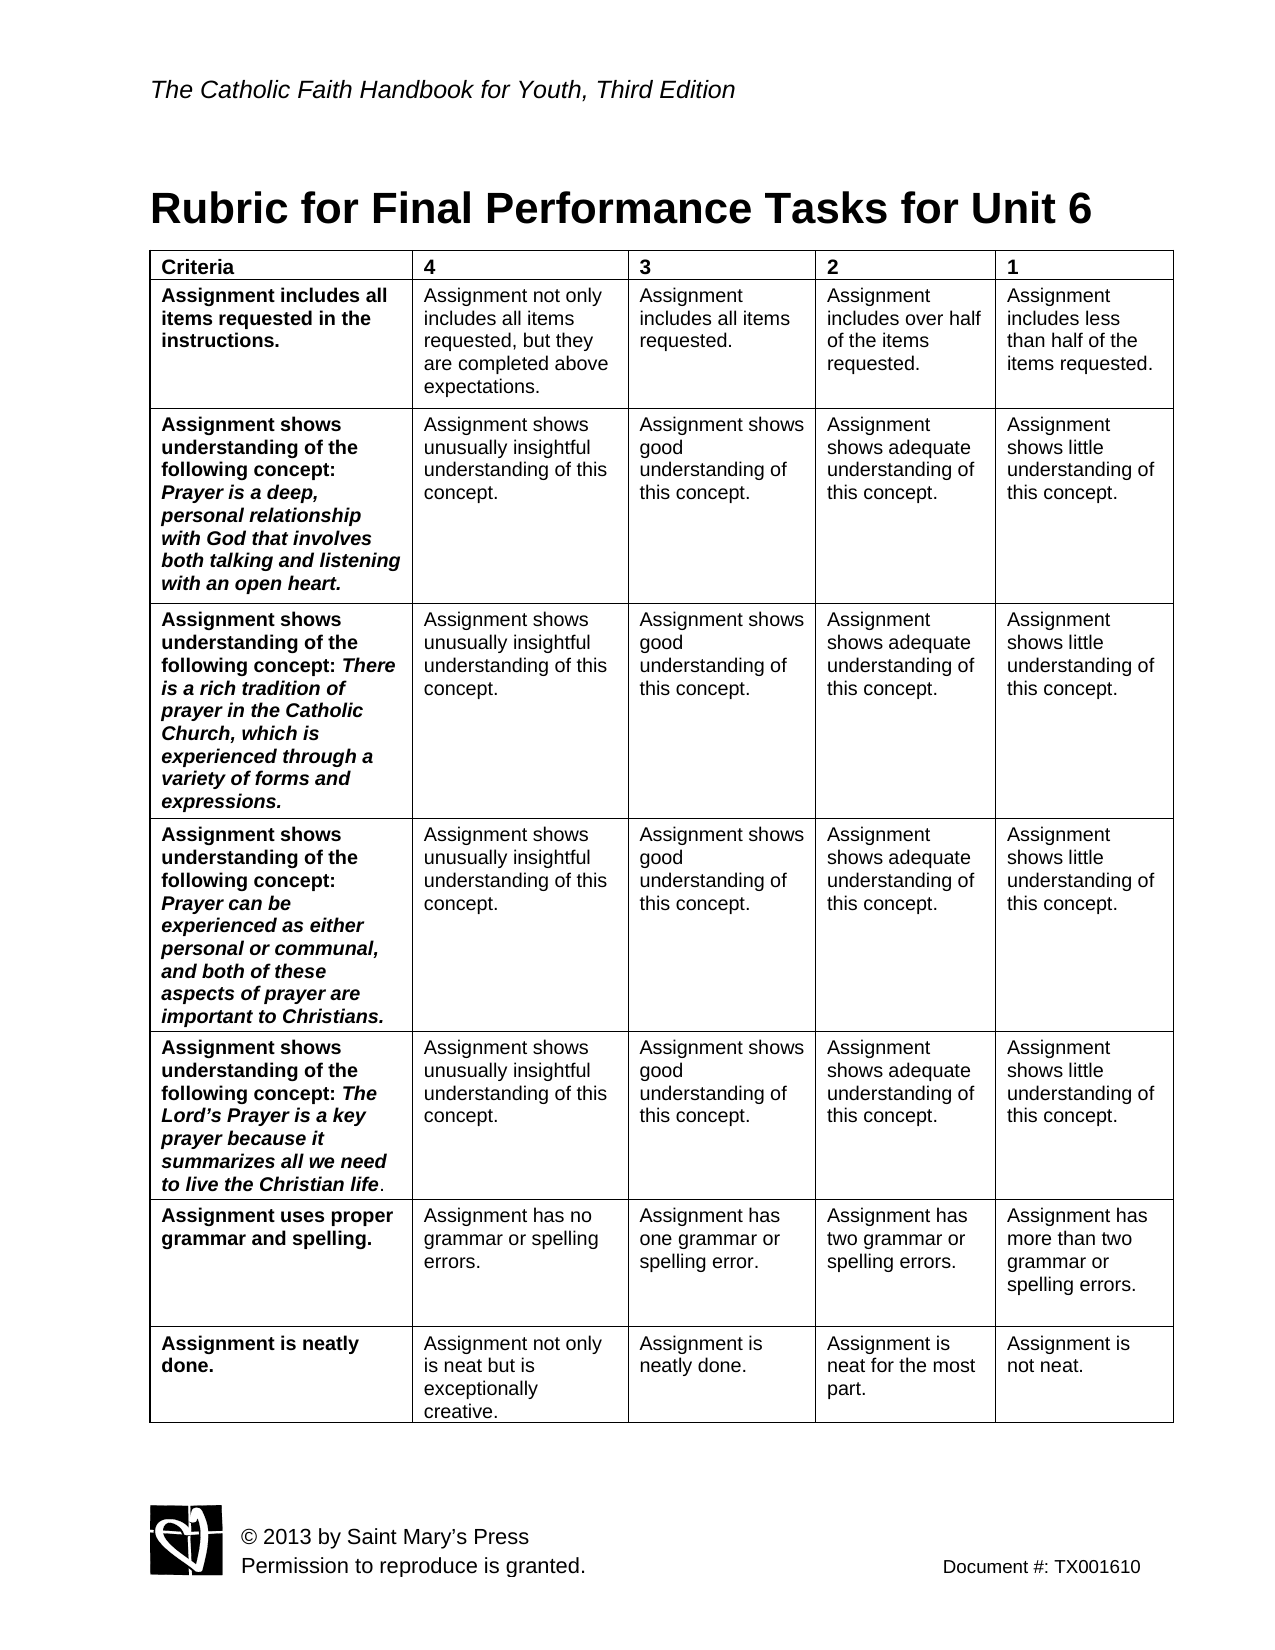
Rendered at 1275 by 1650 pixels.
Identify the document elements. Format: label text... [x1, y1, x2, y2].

table_cell Assignment has more than two grammar or spelling errors. [996, 1200, 1173, 1326]
table_header 2 [816, 251, 995, 279]
table_cell Assignment shows unusually insightful understanding of this concept. [413, 1032, 628, 1199]
table_cell Assignment shows good understanding of this concept. [629, 819, 815, 1031]
table_cell Assignment shows good understanding of this concept. [629, 604, 815, 818]
table_cell Assignment shows little understanding of this concept. [996, 819, 1173, 1031]
table_cell Assignment shows unusually insightful understanding of this concept. [413, 604, 628, 818]
table_header Criteria [151, 251, 412, 279]
table_cell Assignment has one grammar or spelling error. [629, 1200, 815, 1326]
table_cell Assignment shows little understanding of this concept. [996, 409, 1173, 603]
table_cell Assignment includes all items requested. [629, 280, 815, 408]
table_cell Assignment shows good understanding of this concept. [629, 1032, 815, 1199]
table_cell Assignment includes all items requested in the instructions. [151, 280, 412, 408]
table_cell Assignment is neat for the most part. [816, 1327, 995, 1422]
table_cell Assignment uses proper grammar and spelling. [151, 1200, 412, 1326]
table_cell Assignment not only is neat but is exceptionally creative. [413, 1327, 628, 1422]
table_cell Assignment is neatly done. [629, 1327, 815, 1422]
table_cell Assignment shows unusually insightful understanding of this concept. [413, 409, 628, 603]
text Rubric for Final Performance Tasks for Unit 6 [150, 182, 1125, 233]
table_cell Assignment shows understanding of the following concept: The Lord’s Prayer is a key prayer because it summarizes all we need to live the Christian life. [151, 1032, 412, 1199]
table_cell Assignment shows adequate understanding of this concept. [816, 409, 995, 603]
table_cell Assignment shows little understanding of this concept. [996, 604, 1173, 818]
table_cell Assignment has no grammar or spelling errors. [413, 1200, 628, 1326]
table_cell Assignment is not neat. [996, 1327, 1173, 1422]
table_cell Assignment shows adequate understanding of this concept. [816, 1032, 995, 1199]
table_cell Assignment shows unusually insightful understanding of this concept. [413, 819, 628, 1031]
table_cell Assignment shows understanding of the following concept: Prayer can be experienced as either personal or communal, and both of these aspects of prayer are important to Christians. [151, 819, 412, 1031]
table_cell Assignment shows good understanding of this concept. [629, 409, 815, 603]
table_cell Assignment shows little understanding of this concept. [996, 1032, 1173, 1199]
table_cell Assignment is neatly done. [151, 1327, 412, 1422]
table_cell Assignment not only includes all items requested, but they are completed above expectations. [413, 280, 628, 408]
table_cell Assignment shows understanding of the following concept: Prayer is a deep, personal relationship with God that involves both talking and listening with an open heart. [151, 409, 412, 603]
table_header 1 [996, 251, 1173, 279]
table_cell Assignment includes less than half of the items requested. [996, 280, 1173, 408]
table_cell Assignment has two grammar or spelling errors. [816, 1200, 995, 1326]
table_cell Assignment includes over half of the items requested. [816, 280, 995, 408]
table_cell Assignment shows understanding of the following concept: There is a rich tradition of prayer in the Catholic Church, which is experienced through a variety of forms and expressions. [151, 604, 412, 818]
table_cell Assignment shows adequate understanding of this concept. [816, 604, 995, 818]
table_header 3 [629, 251, 815, 279]
table_cell Assignment shows adequate understanding of this concept. [816, 819, 995, 1031]
table_header 4 [413, 251, 628, 279]
